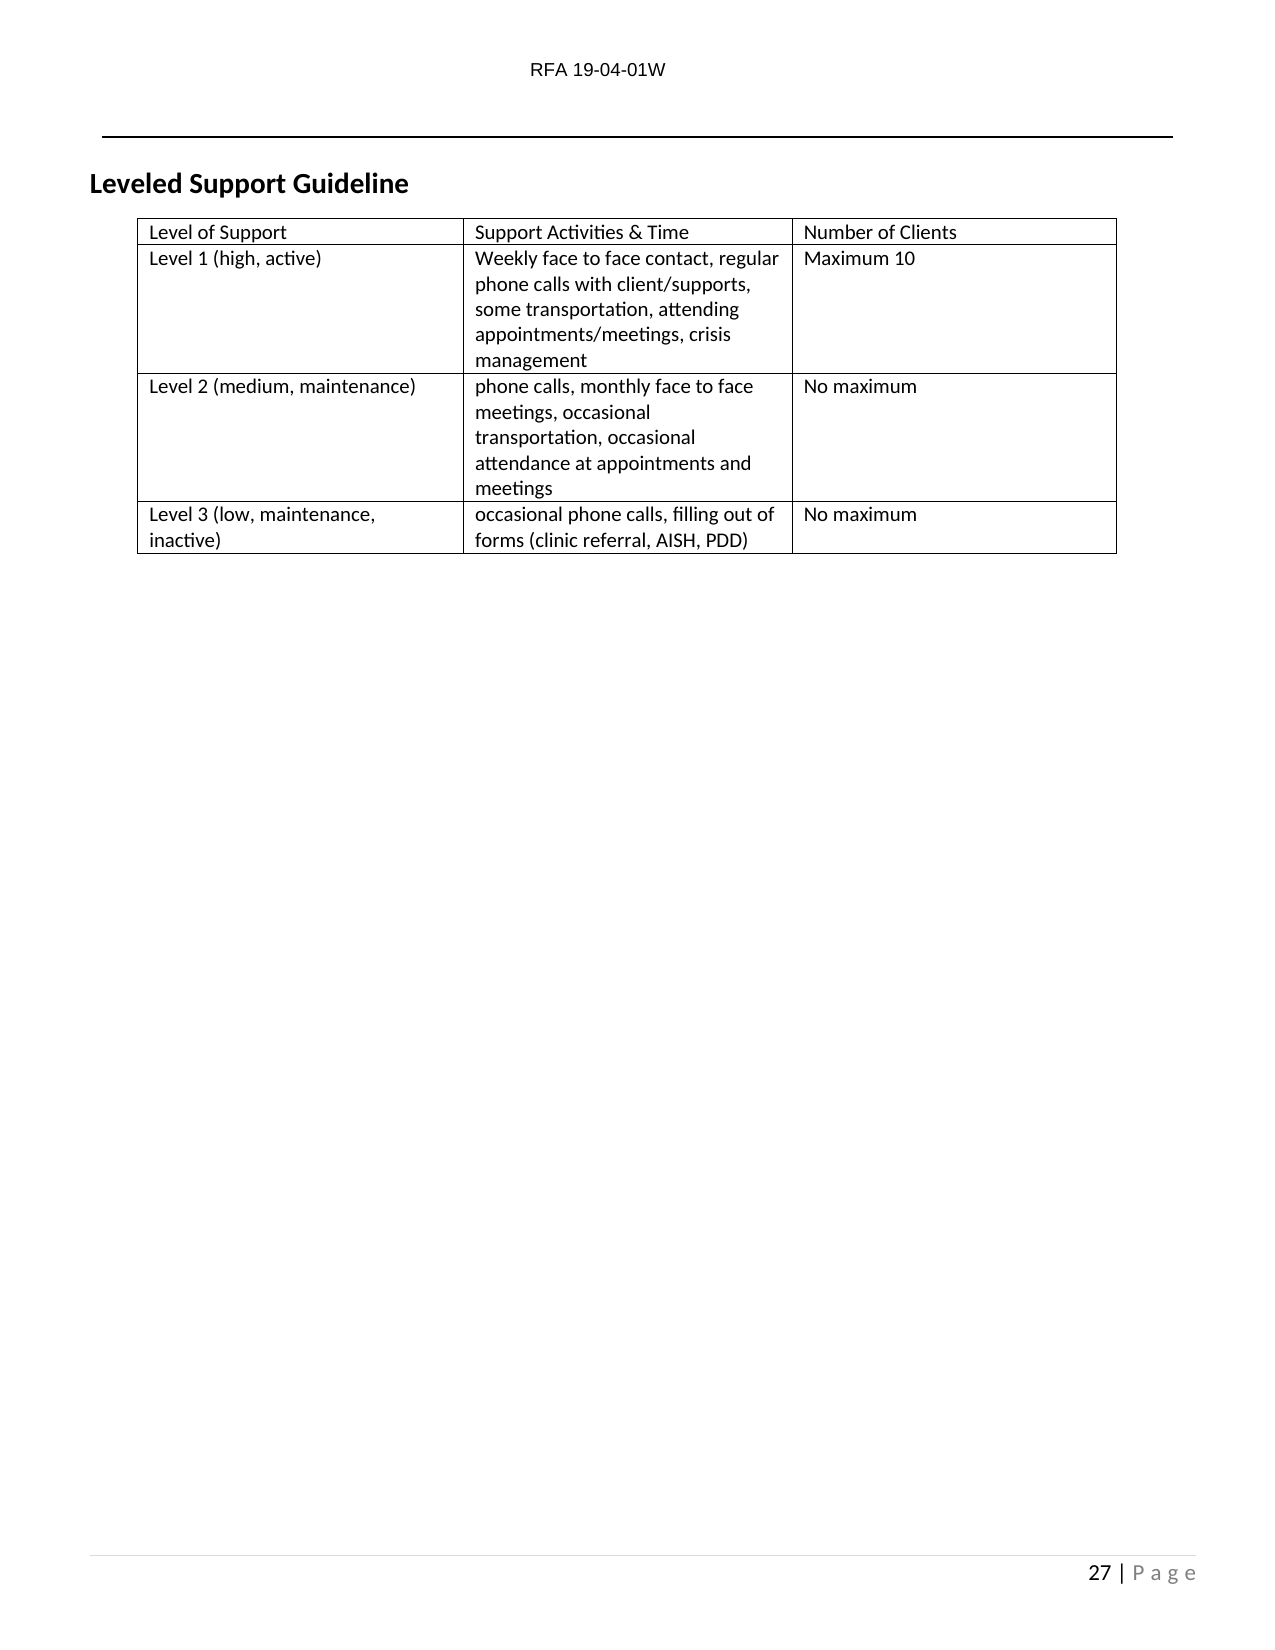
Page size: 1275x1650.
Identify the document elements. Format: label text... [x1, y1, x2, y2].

table_cell Maximum 10 [793, 245, 1116, 372]
text Leveled Support Guideline [89, 178, 1196, 198]
table_cell Level 2 (medium, maintenance) [138, 374, 463, 501]
table_header Level of Support [138, 219, 463, 244]
picture [325, 60, 951, 133]
table_cell No maximum [793, 374, 1116, 501]
table_cell Weekly face to face contact, regular phone calls with client/supports, some transportation, attending appointments/meetings, crisis management [464, 245, 792, 372]
table_cell phone calls, monthly face to face meetings, occasional transportation, occasional attendance at appointments and meetings [464, 374, 792, 501]
table_header Support Activities & Time [464, 219, 792, 244]
table_header Number of Clients [793, 219, 1116, 244]
table_cell occasional phone calls, filling out of forms (clinic referral, AISH, PDD) [464, 502, 792, 552]
table_cell Level 1 (high, active) [138, 245, 463, 372]
table_cell Level 3 (low, maintenance, inactive) [138, 502, 463, 552]
table_cell No maximum [793, 502, 1116, 552]
